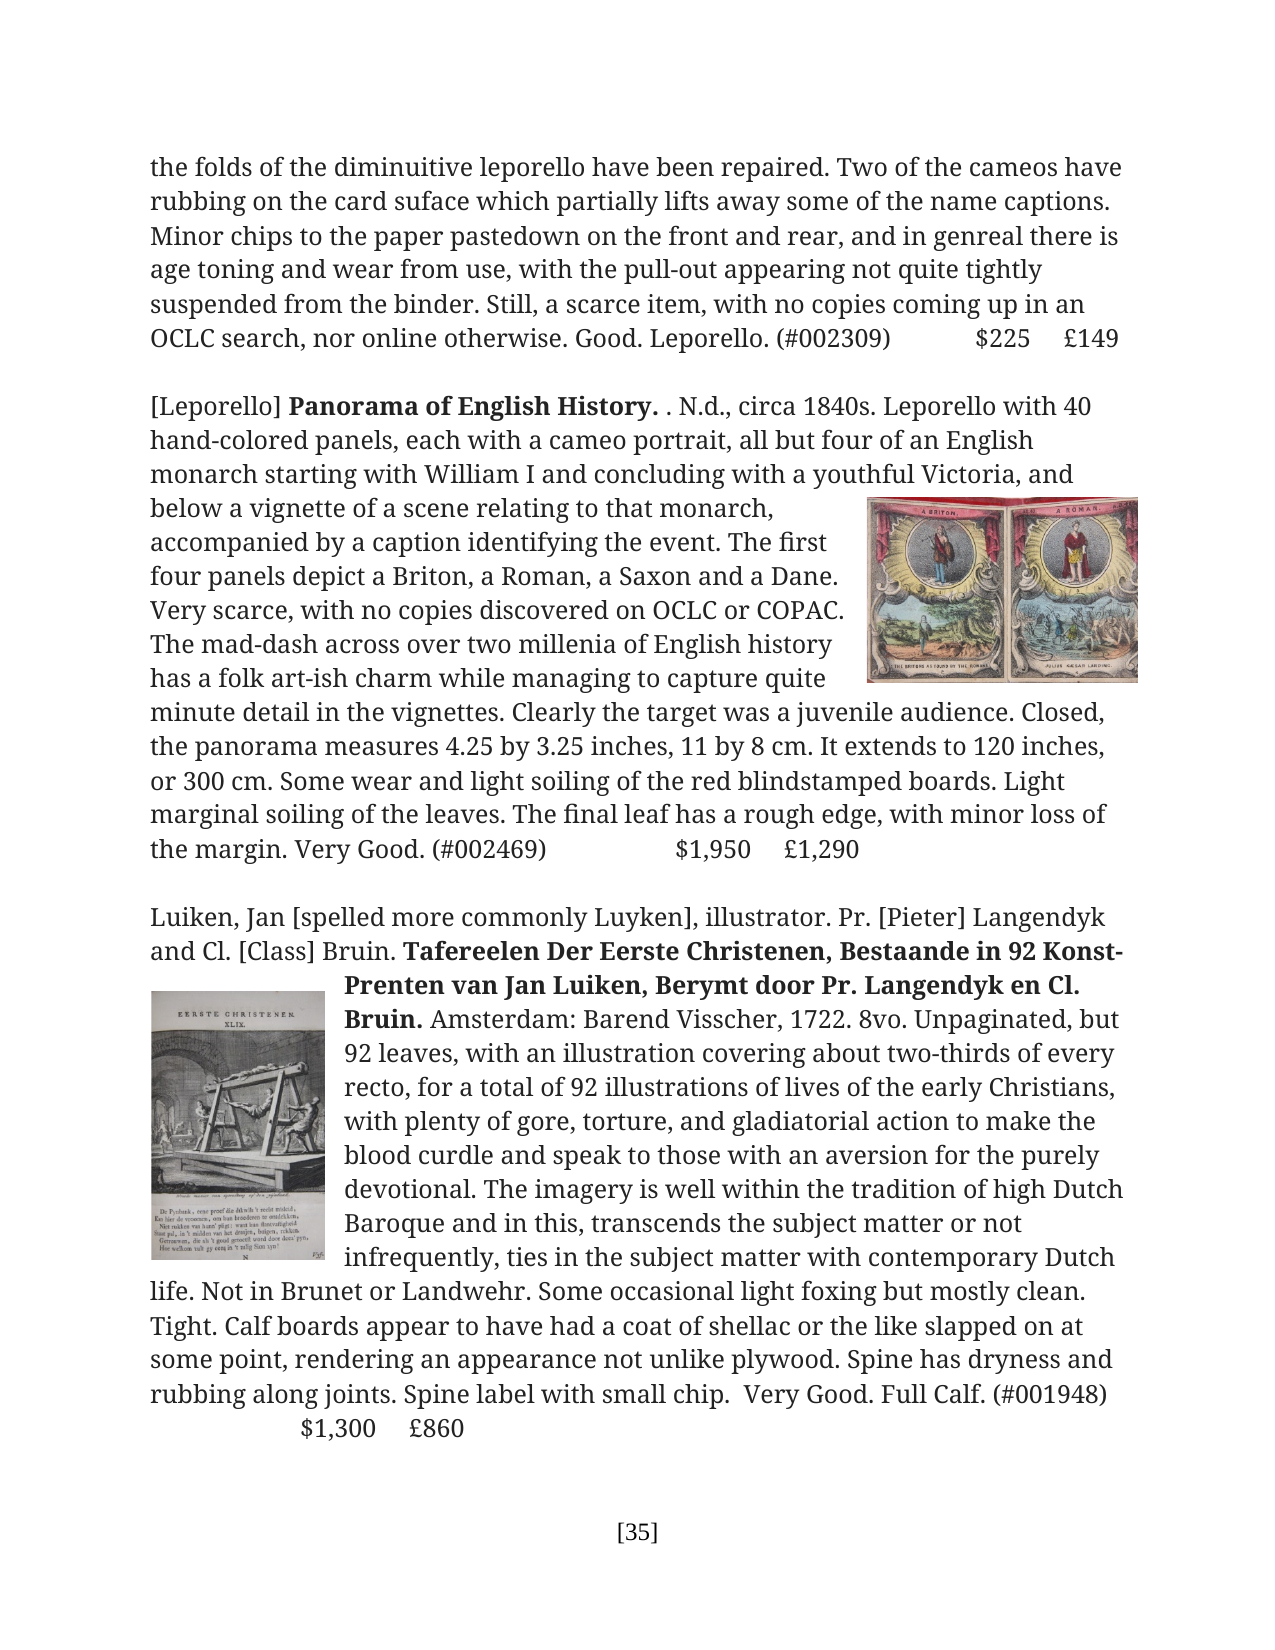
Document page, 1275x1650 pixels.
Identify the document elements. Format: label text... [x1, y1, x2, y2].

picture [150, 957, 325, 1223]
text Luiken, Jan [spelled more commonly Luyken], illustrator. Pr. [Pieter] Langendyk and Cl. [Class] Bruin. Tafereelen Der Eerste Christenen, Bestaande in 92 Konst-Prenten van Jan Luiken, Berymt door Pr. Langendyk en Cl. Bruin. Amsterdam: Barend Visscher, 1722. 8vo. Unpaginated, but 92 leaves, with an illustration covering about two-thirds of every recto, for a total of 92 illustrations of lives of the early Christians, with plenty of gore, torture, and gladiatorial action to make the blood curdle and speak to those with an aversion for the purely devotional. The imagery is well within the tradition of high Dutch Baroque and in this, transcends the subject matter or not infrequently, ties in the subject matter with contemporary Dutch life. Not in Brunet or Landwehr. Some occasional light foxing but mostly clean. Tight. Calf boards appear to have had a coat of shellac or the like slapped on at some point, rendering an appearance not unlike plywood. Spine has dryness and rubbing along joints. Spine label with small chip. Very Good. Full Calf. (#001948) $1,300 £860 [150, 865, 1125, 1410]
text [150, 150, 1125, 320]
picture [866, 463, 1138, 648]
text [Leporello] Panorama of English History. . N.d., circa 1840s. Leporello with 40 hand-colored panels, each with a cameo portrait, all but four of an English monarch starting with William I and concluding with a youthful Victoria, and below a vignette of a scene relating to that monarch, accompanied by a caption identifying the event. The first four panels depict a Briton, a Roman, a Saxon and a Dane. Very scarce, with no copies discovered on OCLC or COPAC. The mad-dash across over two millenia of English history has a folk art-ish charm while managing to capture quite minute detail in the vignettes. Clearly the target was a juvenile audience. Closed, the panorama measures 4.25 by 3.25 inches, 11 by 8 cm. It extends to 120 inches, or 300 cm. Some wear and light soiling of the red blindstamped boards. Light marginal soiling of the leaves. The final leaf has a rough edge, with minor loss of the margin. Very Good. (#002469) $1,950 £1,290 [150, 354, 1125, 831]
